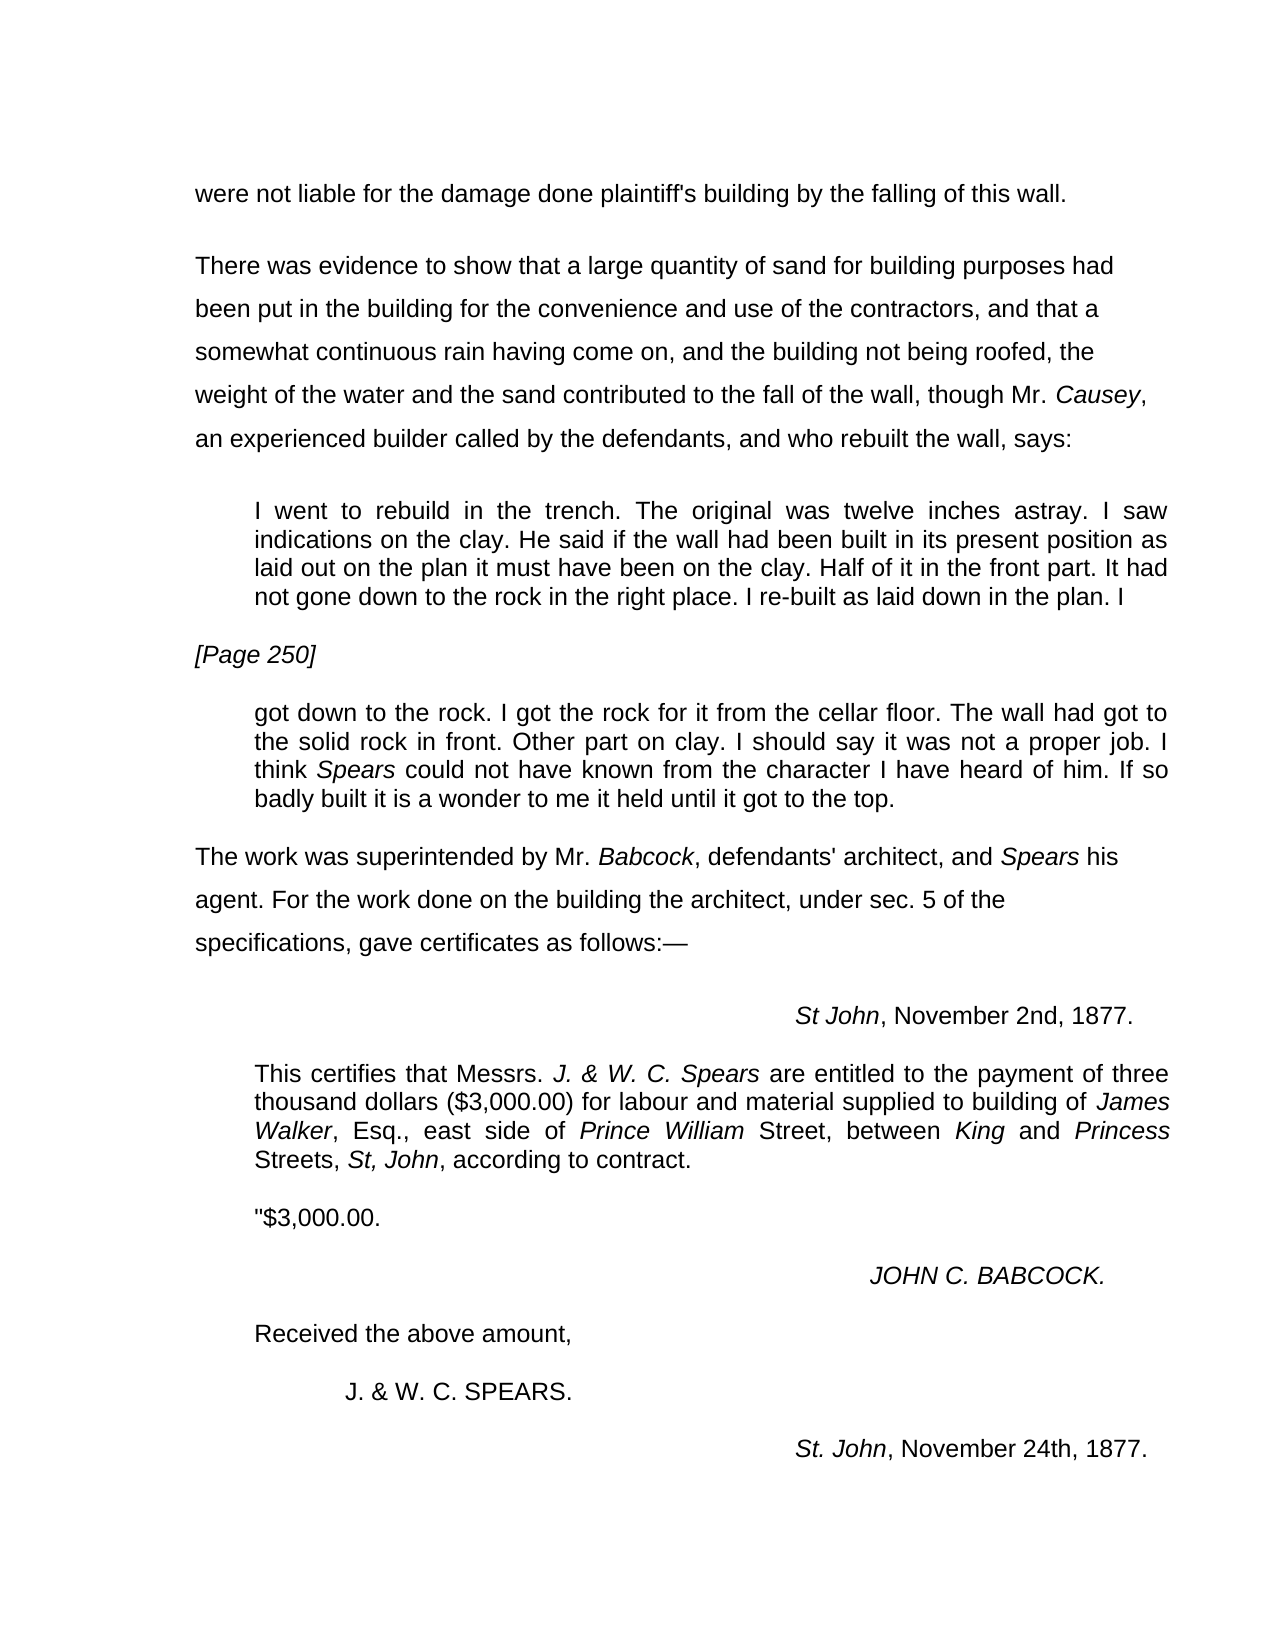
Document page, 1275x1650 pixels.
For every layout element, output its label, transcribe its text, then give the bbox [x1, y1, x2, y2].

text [195, 179, 1170, 207]
text There was evidence to show that a large quantity of sand for building purposes had been put in the building for the convenience and use of the contractors, and that a somewhat continuous rain having come on, and the building not being roofed, the weight of the water and the sand contributed to the fall of the wall, though Mr. Causey, an experienced builder called by the defendants, and who rebuilt the wall, says: [195, 251, 1170, 452]
text I went to rebuild in the trench. The original was twelve inches astray. I saw indications on the clay. He said if the wall had been built in its present position as laid out on the plan it must have been on the clay. Half of it in the front part. It had not gone down to the rock in the right place. I re-built as laid down in the plan. I [254, 496, 1170, 611]
text J. & W. C. SPEARS. [329, 1376, 1170, 1405]
text St John, November 2nd, 1877. [779, 1001, 1170, 1029]
text JOHN C. BABCOCK. [854, 1261, 1170, 1289]
text The work was superintended by Mr. Babcock, defendants' architect, and Spears his agent. For the work done on the building the architect, under sec. 5 of the specifications, gave certificates as follows:— [195, 842, 1170, 957]
text St. John, November 24th, 1877. [763, 1434, 1170, 1463]
text This certifies that Messrs. J. & W. C. Spears are entitled to the payment of three thousand dollars ($3,000.00) for labour and material supplied to building of James Walker, Esq., east side of Prince William Street, between King and Princess Streets, St, John, according to contract. [254, 1058, 1170, 1173]
text "$3,000.00. [254, 1203, 1170, 1231]
text got down to the rock. I got the rock for it from the cellar floor. The wall had got to the solid rock in front. Other part on clay. I should say it was not a proper job. I think Spears could not have known from the character I have heard of him. If so badly built it is a wonder to me it held until it got to the top. [254, 698, 1170, 813]
text [Page 250] [195, 640, 1170, 669]
text Received the above amount, [254, 1318, 1170, 1347]
